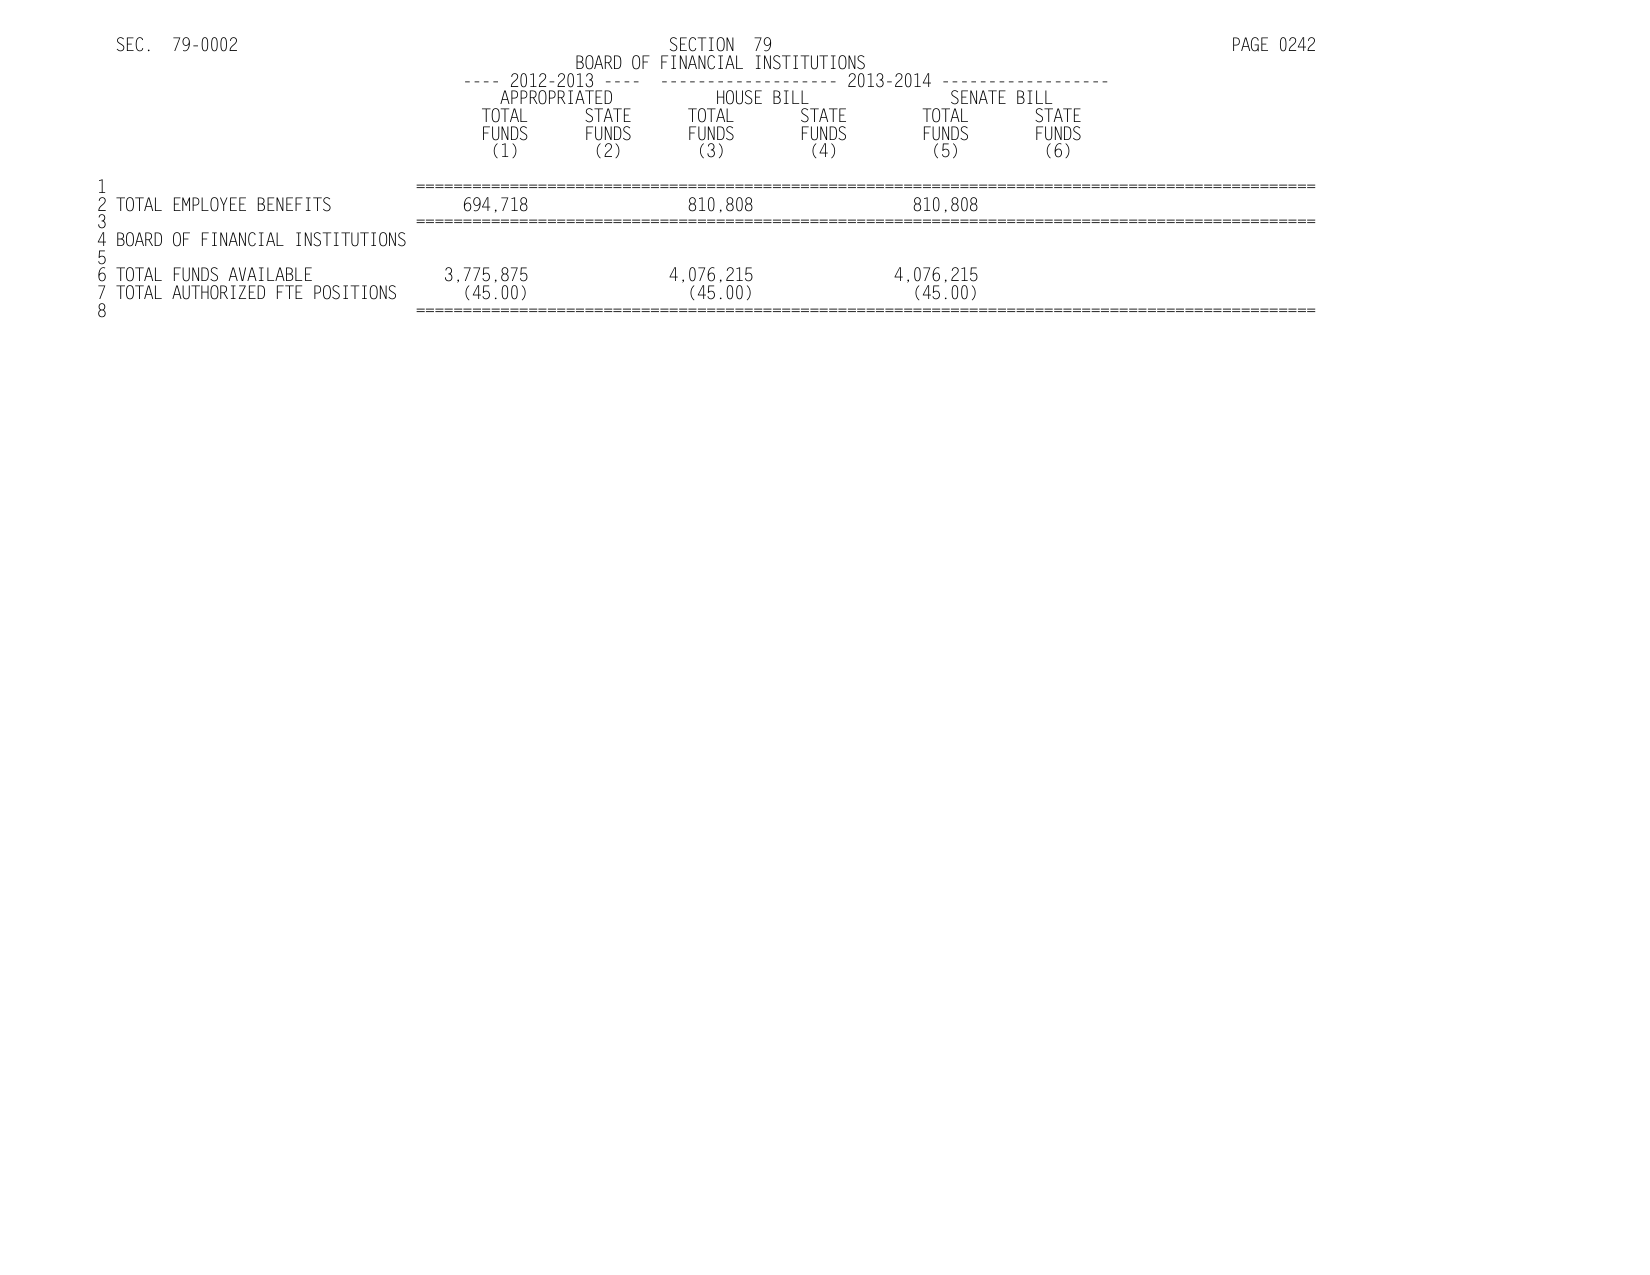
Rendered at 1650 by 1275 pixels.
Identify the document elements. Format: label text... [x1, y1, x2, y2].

text 1 ================================================================================================ [69, 179, 1582, 197]
text 7 TOTAL AUTHORIZED FTE POSITIONS (45.00) (45.00) (45.00) [69, 285, 1582, 303]
text 5 [69, 250, 1582, 268]
text APPROPRIATED HOUSE BILL SENATE BILL [69, 91, 1582, 108]
text ---- 2012-2013 ---- ------------------- 2013-2014 ------------------ [69, 73, 1582, 91]
text SEC. 79-0002 SECTION 79 PAGE 0242 [69, 37, 1582, 55]
text 6 TOTAL FUNDS AVAILABLE 3,775,875 4,076,215 4,076,215 [69, 268, 1582, 285]
text 3 ================================================================================================ [69, 214, 1582, 232]
text BOARD OF FINANCIAL INSTITUTIONS [69, 55, 1582, 73]
text (1) (2) (3) (4) (5) (6) [69, 144, 1582, 161]
text 4 BOARD OF FINANCIAL INSTITUTIONS [69, 232, 1582, 250]
text TOTAL STATE TOTAL STATE TOTAL STATE [69, 108, 1582, 126]
text 2 TOTAL EMPLOYEE BENEFITS 694,718 810,808 810,808 [69, 197, 1582, 214]
text 8 ================================================================================================ [69, 303, 1582, 321]
text FUNDS FUNDS FUNDS FUNDS FUNDS FUNDS [69, 126, 1582, 144]
